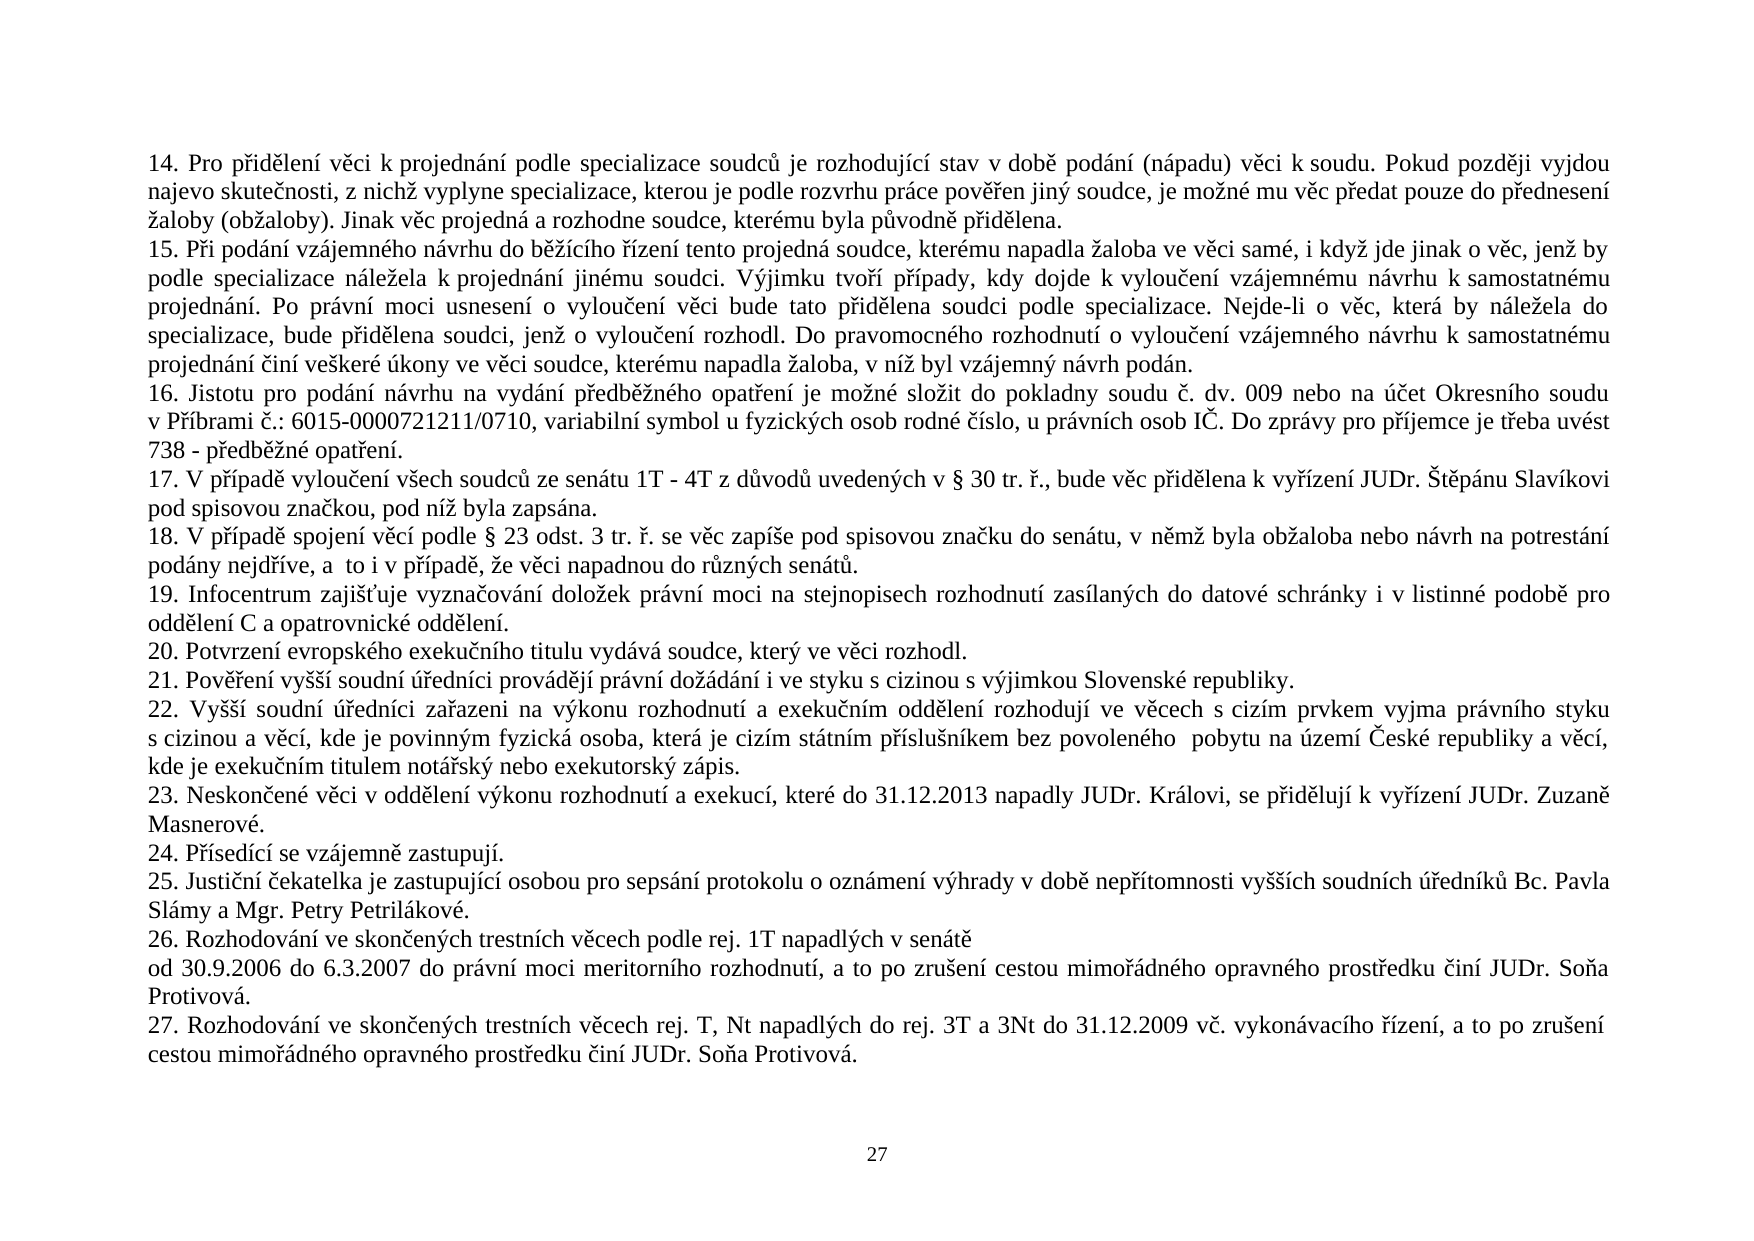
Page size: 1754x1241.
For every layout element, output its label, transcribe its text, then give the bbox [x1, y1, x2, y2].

text 14. Pro přidělení věci k projednání podle specializace soudců je rozhodující stav v době podání (nápadu) věci k soudu. Pokud později vyjdou najevo skutečnosti, z nichž vyplyne specializace, kterou je podle rozvrhu práce pověřen jiný soudce, je možné mu věc předat pouze do přednesení žaloby (obžaloby). Jinak věc projedná a rozhodne soudce, kterému byla původně přidělena. [148, 148, 1610, 234]
text 17. V případě vyloučení všech soudců ze senátu 1T - 4T z důvodů uvedených v § 30 tr. ř., bude věc přidělena k vyřízení JUDr. Štěpánu Slavíkovi pod spisovou značkou, pod níž byla zapsána. [148, 464, 1610, 521]
text 24. Přísedící se vzájemně zastupují. [148, 838, 1610, 866]
text 22. Vyšší soudní úředníci zařazeni na výkonu rozhodnutí a exekučním oddělení rozhodují ve věcech s cizím prvkem vyjma právního styku s cizinou a věcí, kde je povinným fyzická osoba, která je cizím státním příslušníkem bez povoleného pobytu na území České republiky a věcí, kde je exekučním titulem notářský nebo exekutorský zápis. [148, 694, 1610, 780]
text 19. Infocentrum zajišťuje vyznačování doložek právní moci na stejnopisech rozhodnutí zasílaných do datové schránky i v listinné podobě pro oddělení C a opatrovnické oddělení. [148, 579, 1610, 636]
text 26. Rozhodování ve skončených trestních věcech podle rej. 1T napadlých v senátě [148, 924, 1606, 953]
text 20. Potvrzení evropského exekučního titulu vydává soudce, který ve věci rozhodl. [148, 636, 1610, 665]
text od 30.9.2006 do 6.3.2007 do právní moci meritorního rozhodnutí, a to po zrušení cestou mimořádného opravného prostředku činí JUDr. Soňa Protivová. [148, 953, 1610, 1010]
text 23. Neskončené věci v oddělení výkonu rozhodnutí a exekucí, které do 31.12.2013 napadly JUDr. Královi, se přidělují k vyřízení JUDr. Zuzaně Masnerové. [148, 780, 1610, 838]
text 25. Justiční čekatelka je zastupující osobou pro sepsání protokolu o oznámení výhrady v době nepřítomnosti vyšších soudních úředníků Bc. Pavla Slámy a Mgr. Petry Petrilákové. [148, 866, 1610, 924]
text 21. Pověření vyšší soudní úředníci provádějí právní dožádání i ve styku s cizinou s výjimkou Slovenské republiky. [148, 665, 1610, 694]
text 16. Jistotu pro podání návrhu na vydání předběžného opatření je možné složit do pokladny soudu č. dv. 009 nebo na účet Okresního soudu v Příbrami č.: 6015-0000721211/0710, variabilní symbol u fyzických osob rodné číslo, u právních osob IČ. Do zprávy pro příjemce je třeba uvést 738 - předběžné opatření. [148, 378, 1610, 464]
text 15. Při podání vzájemného návrhu do běžícího řízení tento projedná soudce, kterému napadla žaloba ve věci samé, i když jde jinak o věc, jenž by podle specializace náležela k projednání jinému soudci. Výjimku tvoří případy, kdy dojde k vyloučení vzájemnému návrhu k samostatnému projednání. Po právní moci usnesení o vyloučení věci bude tato přidělena soudci podle specializace. Nejde-li o věc, která by náležela do specializace, bude přidělena soudci, jenž o vyloučení rozhodl. Do pravomocného rozhodnutí o vyloučení vzájemného návrhu k samostatnému projednání činí veškeré úkony ve věci soudce, kterému napadla žaloba, v níž byl vzájemný návrh podán. [148, 234, 1610, 378]
text 27. Rozhodování ve skončených trestních věcech rej. T, Nt napadlých do rej. 3T a 3Nt do 31.12.2009 vč. vykonávacího řízení, a to po zrušení cestou mimořádného opravného prostředku činí JUDr. Soňa Protivová. [148, 1010, 1606, 1068]
text 18. V případě spojení věcí podle § 23 odst. 3 tr. ř. se věc zapíše pod spisovou značku do senátu, v němž byla obžaloba nebo návrh na potrestání podány nejdříve, a to i v případě, že věci napadnou do různých senátů. [148, 521, 1610, 579]
